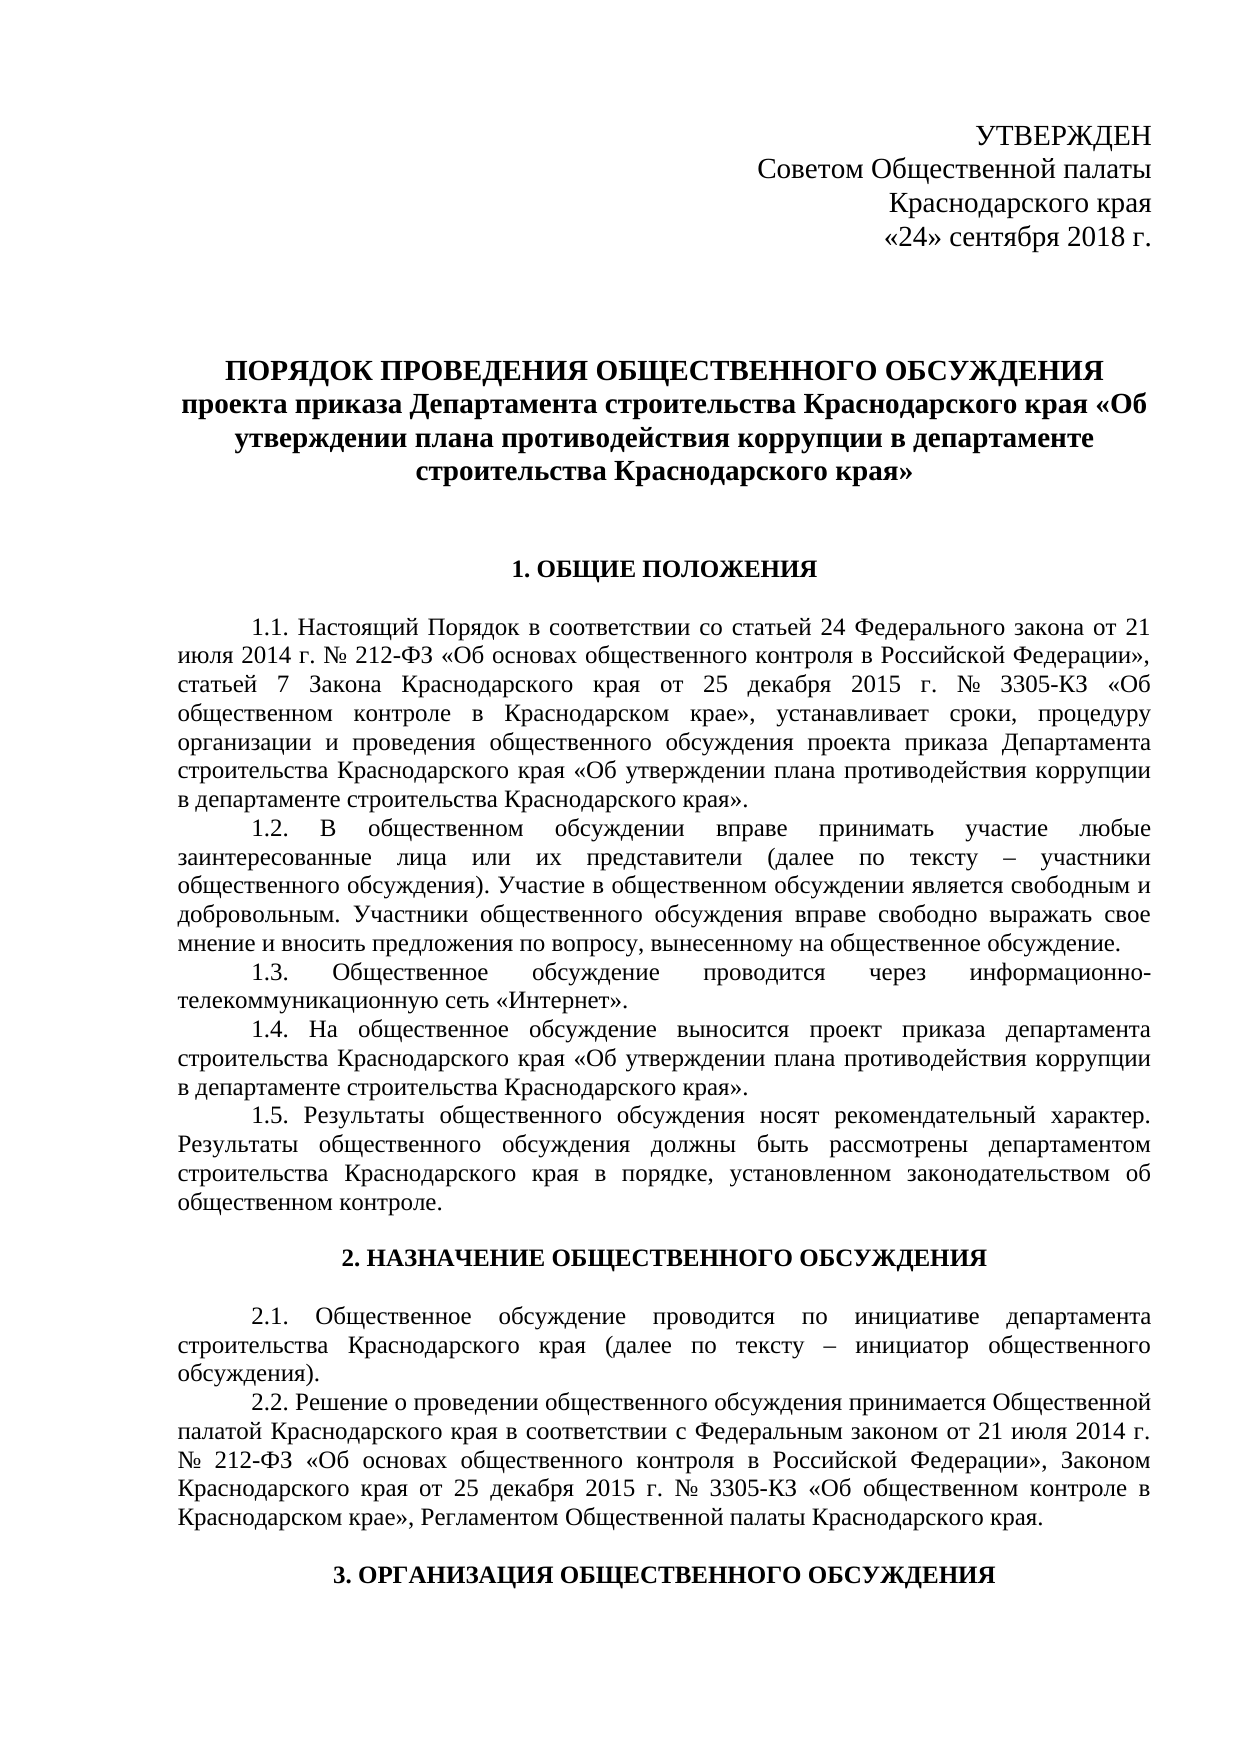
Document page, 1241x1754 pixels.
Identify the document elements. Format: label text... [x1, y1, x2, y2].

text Краснодарского края [177, 185, 1152, 219]
text 1.3. Общественное обсуждение проводится через информационно-телекоммуникационную сеть «Интернет». [177, 957, 1152, 1014]
text 1.5. Результаты общественного обсуждения носят рекомендательный характер. Результаты общественного обсуждения должны быть рассмотрены департаментом строительства Краснодарского края в порядке, установленном законодательством об общественном контроле. [177, 1100, 1152, 1215]
text 1. ОБЩИЕ ПОЛОЖЕНИЯ [177, 554, 1152, 583]
text 1.2. В общественном обсуждении вправе принимать участие любые заинтересованные лица или их представители (далее по тексту – участники общественного обсуждения). Участие в общественном обсуждении является свободным и добровольным. Участники общественного обсуждения вправе свободно выражать свое мнение и вносить предложения по вопросу, вынесенному на общественное обсуждение. [177, 813, 1152, 957]
text УТВЕРЖДЕН [177, 118, 1152, 152]
text Советом Общественной палаты [177, 152, 1152, 185]
text «24» сентября 2018 г. [177, 219, 1152, 252]
text 1.1. Настоящий Порядок в соответствии со статьей 24 Федерального закона от 21 июля 2014 г. № 212-ФЗ «Об основах общественного контроля в Российской Федерации», статьей 7 Закона Краснодарского края от 25 декабря 2015 г. № 3305-КЗ «Об общественном контроле в Краснодарском крае», устанавливает сроки, процедуру организации и проведения общественного обсуждения проекта приказа Департамента строительства Краснодарского края «Об утверждении плана противодействия коррупции в департаменте строительства Краснодарского края». [177, 612, 1152, 813]
text 1.4. На общественное обсуждение выносится проект приказа департамента строительства Краснодарского края «Об утверждении плана противодействия коррупции в департаменте строительства Краснодарского края». [177, 1014, 1152, 1100]
text 2.1. Общественное обсуждение проводится по инициативе департамента строительства Краснодарского края (далее по тексту – инициатор общественного обсуждения). [177, 1301, 1152, 1387]
text 2. НАЗНАЧЕНИЕ ОБЩЕСТВЕННОГО ОБСУЖДЕНИЯ [177, 1243, 1152, 1272]
text проекта приказа Департамента строительства Краснодарского края «Об утверждении плана противодействия коррупции в департаменте строительства Краснодарского края» [177, 386, 1152, 487]
text ПОРЯДОК ПРОВЕДЕНИЯ ОБЩЕСТВЕННОГО ОБСУЖДЕНИЯ [177, 353, 1152, 386]
text 3. ОРГАНИЗАЦИЯ ОБЩЕСТВЕННОГО ОБСУЖДЕНИЯ [177, 1560, 1152, 1588]
text 2.2. Решение о проведении общественного обсуждения принимается Общественной палатой Краснодарского края в соответствии с Федеральным законом от 21 июля 2014 г. № 212-ФЗ «Об основах общественного контроля в Российской Федерации», Законом Краснодарского края от 25 декабря 2015 г. № 3305-КЗ «Об общественном контроле в Краснодарском крае», Регламентом Общественной палаты Краснодарского края. [177, 1387, 1152, 1531]
